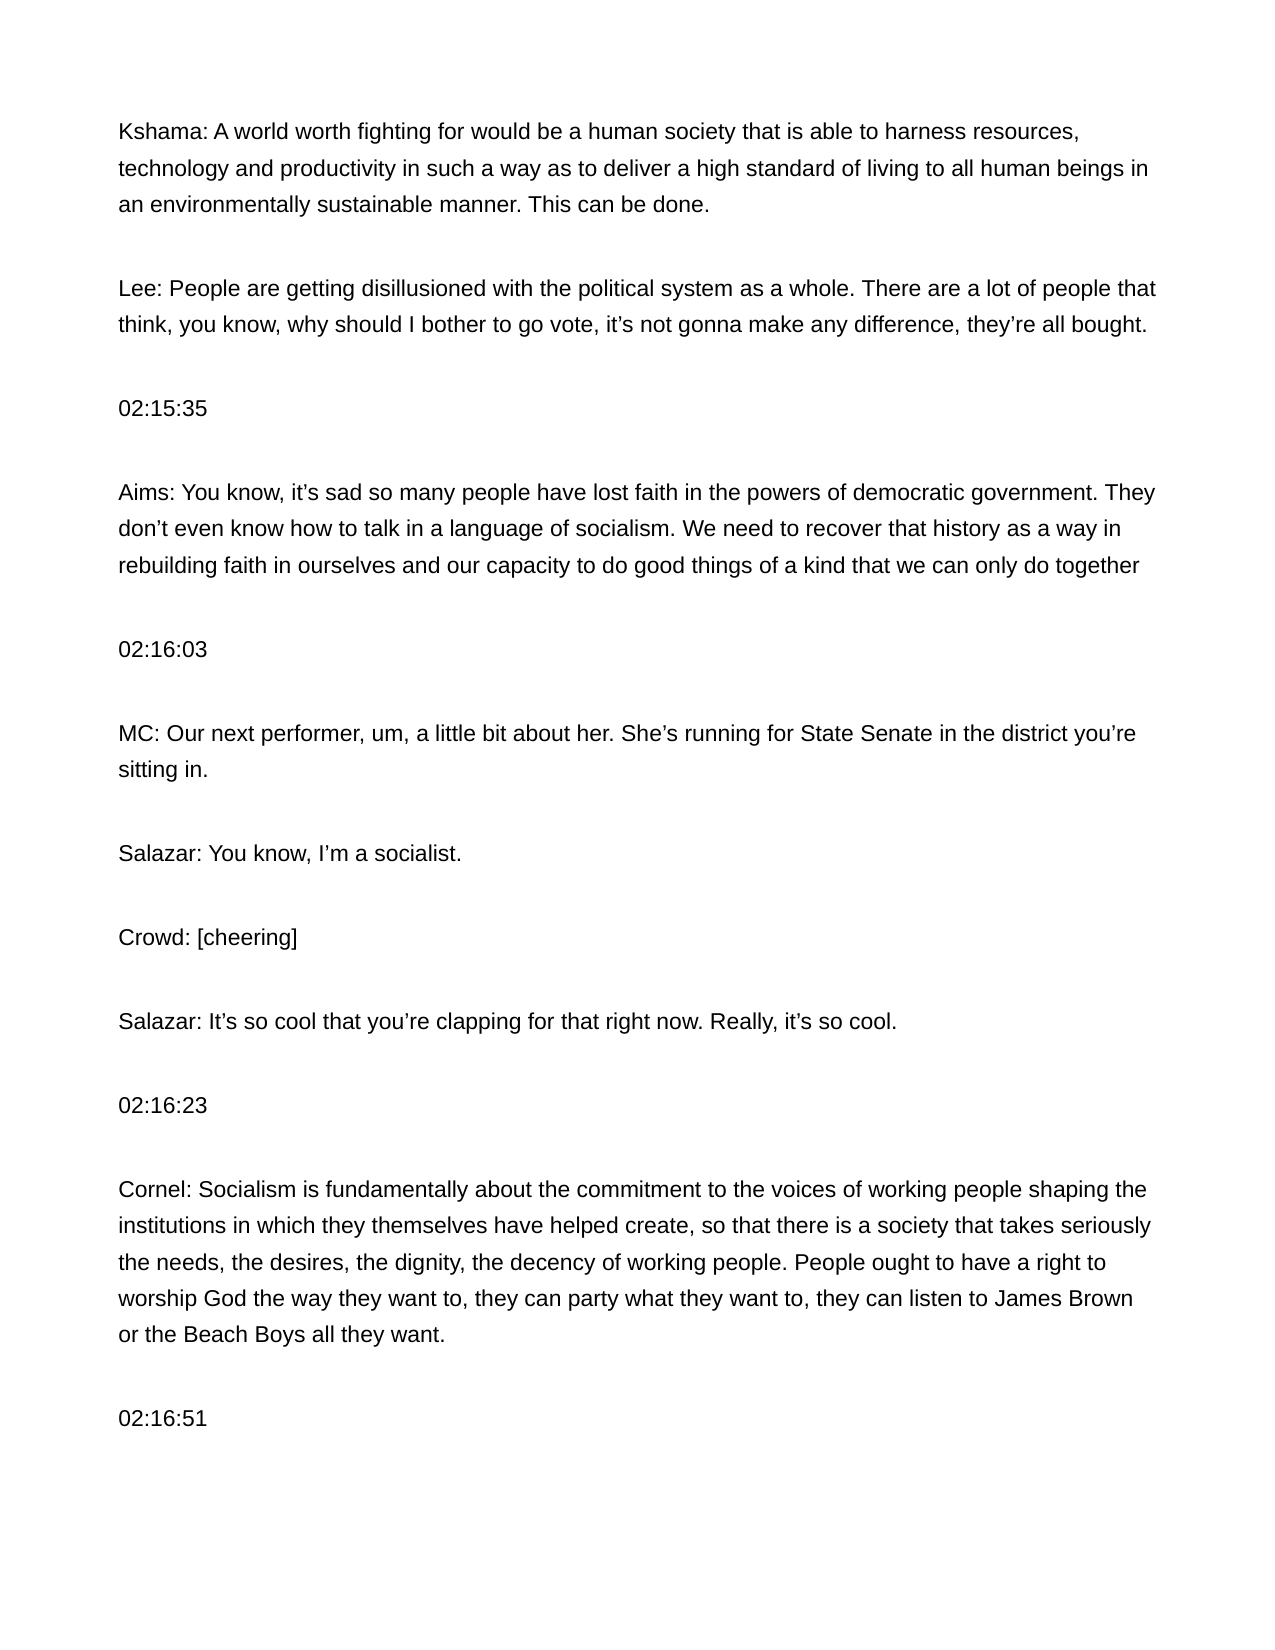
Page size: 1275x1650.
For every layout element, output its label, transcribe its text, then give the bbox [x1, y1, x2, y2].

text 02:16:23 [118, 1092, 1157, 1118]
text 02:16:51 [118, 1405, 1157, 1432]
text 02:16:03 [118, 636, 1157, 662]
text Salazar: It’s so cool that you’re clapping for that right now. Really, it’s so cool. [118, 1008, 1157, 1034]
text Crowd: [cheering] [118, 924, 1157, 950]
text Cornel: Socialism is fundamentally about the commitment to the voices of working people shaping the institutions in which they themselves have helped create, so that there is a society that takes seriously the needs, the desires, the dignity, the decency of working people. People ought to have a right to worship God the way they want to, they can party what they want to, they can listen to James Brown or the Beach Boys all they want. [118, 1176, 1157, 1348]
text 02:15:35 [118, 395, 1157, 421]
text Aims: You know, it’s sad so many people have lost faith in the powers of democratic government. They don’t even know how to talk in a language of socialism. We need to recover that history as a way in rebuilding faith in ourselves and our capacity to do good things of a kind that we can only do together [118, 479, 1157, 578]
text MC: Our next performer, um, a little bit about her. She’s running for State Senate in the district you’re sitting in. [118, 720, 1157, 782]
text Kshama: A world worth fighting for would be a human society that is able to harness resources, technology and productivity in such a way as to deliver a high standard of living to all human beings in an environmentally sustainable manner. This can be done. [118, 118, 1157, 217]
text Lee: People are getting disillusioned with the political system as a whole. There are a lot of people that think, you know, why should I bother to go vote, it’s not gonna make any difference, they’re all bought. [118, 275, 1157, 337]
text Salazar: You know, I’m a socialist. [118, 840, 1157, 866]
